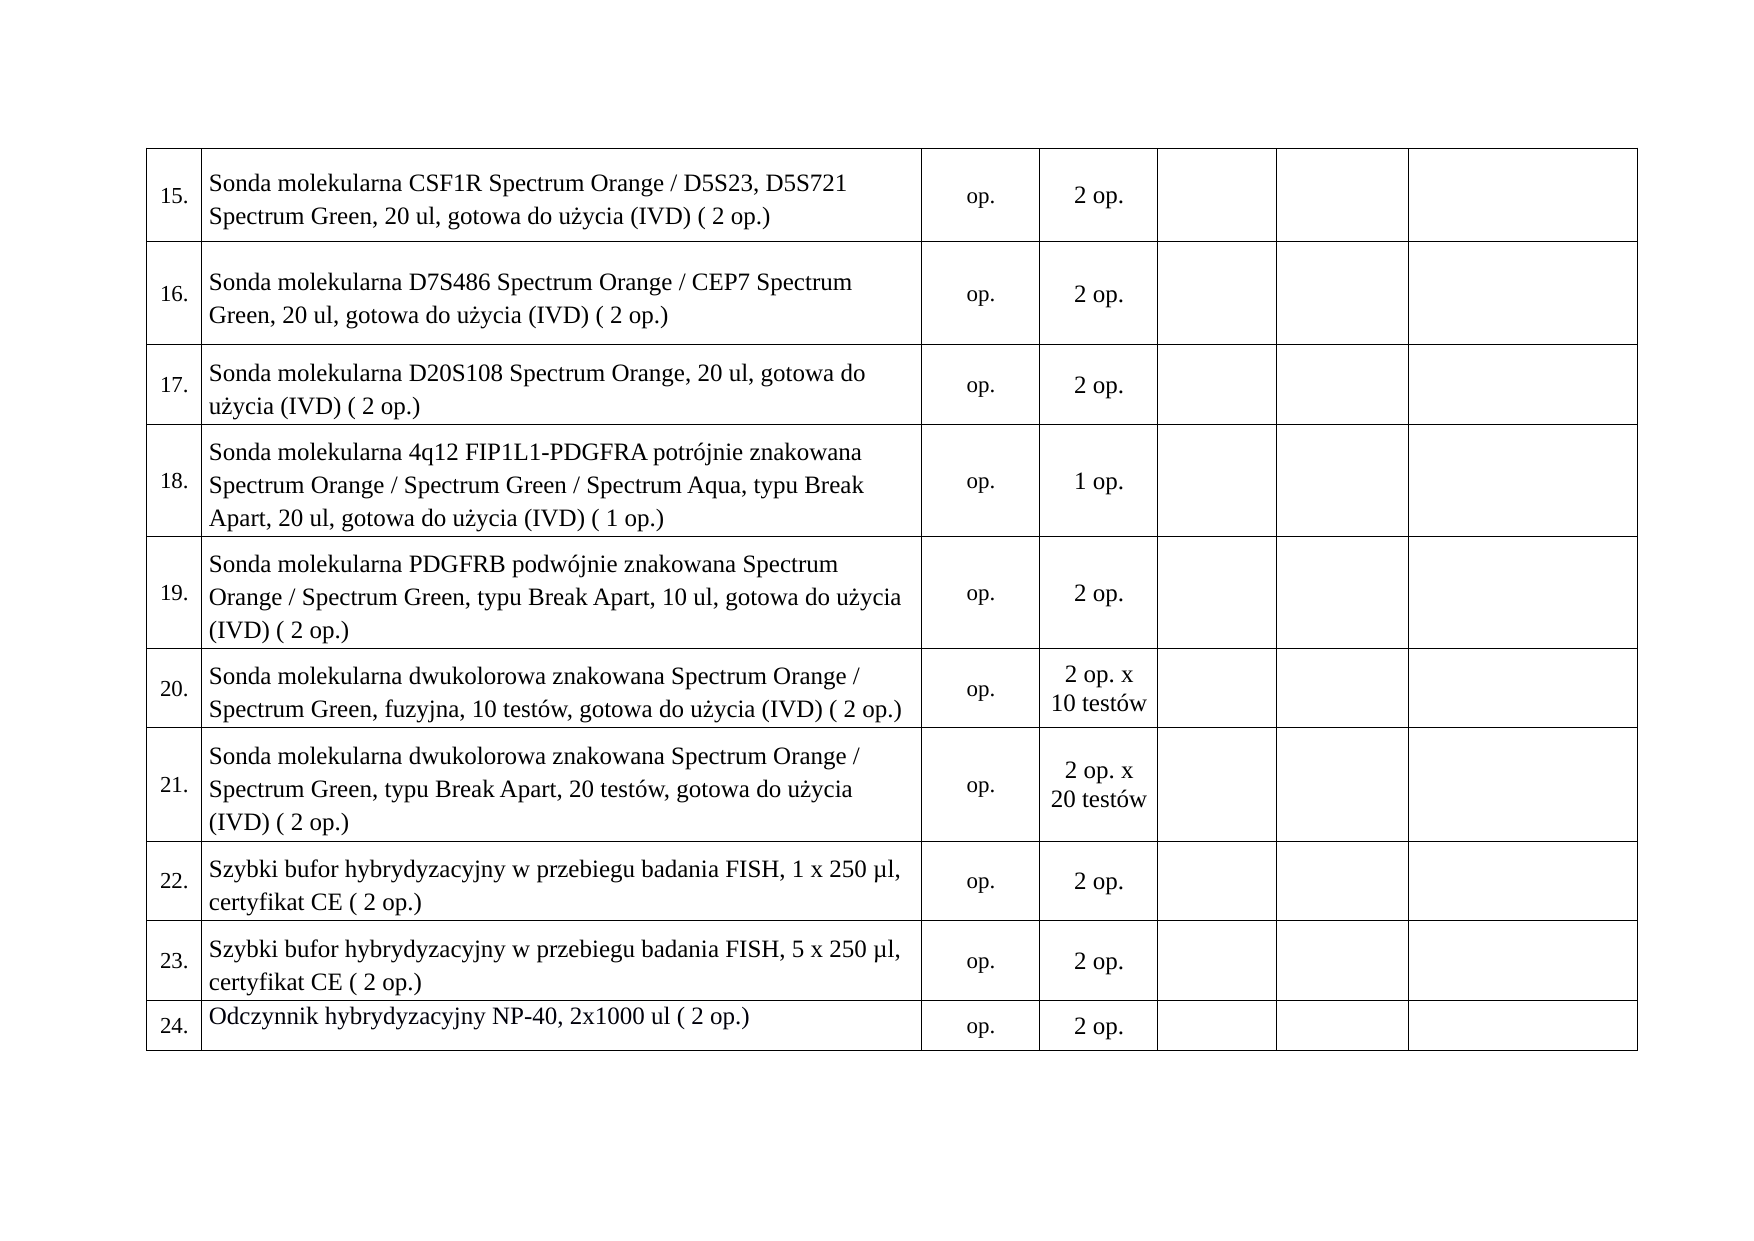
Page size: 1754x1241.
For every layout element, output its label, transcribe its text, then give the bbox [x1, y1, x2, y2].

table_cell [1277, 921, 1408, 1000]
table_cell [1158, 242, 1276, 344]
table_cell 2 op. [1040, 345, 1157, 423]
table_cell Odczynnik hybrydyzacyjny NP-40, 2x1000 ul ( 2 op.) [202, 1001, 921, 1049]
table_cell 19. [147, 537, 201, 648]
table_cell 2 op. [1040, 537, 1157, 648]
table_cell Szybki bufor hybrydyzacyjny w przebiegu badania FISH, 5 x 250 µl, certyfikat CE ( 2 op.) [202, 921, 921, 1000]
table_cell op. [922, 242, 1039, 344]
table_cell [1409, 1001, 1637, 1049]
table_cell 2 op. [1040, 149, 1157, 241]
table_cell 20. [147, 649, 201, 727]
table_cell [1158, 537, 1276, 648]
table_cell [1277, 345, 1408, 423]
table_cell Szybki bufor hybrydyzacyjny w przebiegu badania FISH, 1 x 250 µl, certyfikat CE ( 2 op.) [202, 842, 921, 920]
table_cell op. [922, 149, 1039, 241]
table_cell op. [922, 728, 1039, 841]
table_cell [1277, 149, 1408, 241]
table_cell 24. [147, 1001, 201, 1049]
table_cell 2 op. x 20 testów [1040, 728, 1157, 841]
table_cell op. [922, 921, 1039, 1000]
table_cell [1409, 921, 1637, 1000]
table_cell [1158, 728, 1276, 841]
table_cell Sonda molekularna D7S486 Spectrum Orange / CEP7 Spectrum Green, 20 ul, gotowa do użycia (IVD) ( 2 op.) [202, 242, 921, 344]
table_cell [1158, 649, 1276, 727]
table_cell [1409, 242, 1637, 344]
table_cell 16. [147, 242, 201, 344]
table_cell op. [922, 425, 1039, 536]
table_cell [1277, 242, 1408, 344]
table_cell [1277, 842, 1408, 920]
table_cell [1409, 728, 1637, 841]
table_cell 2 op. [1040, 842, 1157, 920]
table_cell [1277, 425, 1408, 536]
table_cell Sonda molekularna dwukolorowa znakowana Spectrum Orange / Spectrum Green, typu Break Apart, 20 testów, gotowa do użycia (IVD) ( 2 op.) [202, 728, 921, 841]
table_cell Sonda molekularna PDGFRB podwójnie znakowana Spectrum Orange / Spectrum Green, typu Break Apart, 10 ul, gotowa do użycia (IVD) ( 2 op.) [202, 537, 921, 648]
table_cell 21. [147, 728, 201, 841]
table_cell Sonda molekularna 4q12 FIP1L1-PDGFRA potrójnie znakowana Spectrum Orange / Spectrum Green / Spectrum Aqua, typu Break Apart, 20 ul, gotowa do użycia (IVD) ( 1 op.) [202, 425, 921, 536]
table_cell op. [922, 649, 1039, 727]
table_cell op. [922, 1001, 1039, 1049]
table_cell [1277, 649, 1408, 727]
table_cell [1158, 149, 1276, 241]
table_cell op. [922, 842, 1039, 920]
table_cell op. [922, 537, 1039, 648]
table_cell [1409, 537, 1637, 648]
table_cell [1158, 425, 1276, 536]
table_cell Sonda molekularna D20S108 Spectrum Orange, 20 ul, gotowa do użycia (IVD) ( 2 op.) [202, 345, 921, 423]
table_cell [1158, 842, 1276, 920]
table_cell 18. [147, 425, 201, 536]
table_cell [1409, 425, 1637, 536]
table_cell [1158, 921, 1276, 1000]
table_cell 2 op. [1040, 921, 1157, 1000]
table_cell [1409, 149, 1637, 241]
table_cell 2 op. [1040, 242, 1157, 344]
table_cell [1158, 345, 1276, 423]
table_cell 17. [147, 345, 201, 423]
table_cell Sonda molekularna CSF1R Spectrum Orange / D5S23, D5S721 Spectrum Green, 20 ul, gotowa do użycia (IVD) ( 2 op.) [202, 149, 921, 241]
table_cell 2 op. [1040, 1001, 1157, 1049]
table_cell 23. [147, 921, 201, 1000]
table_cell Sonda molekularna dwukolorowa znakowana Spectrum Orange / Spectrum Green, fuzyjna, 10 testów, gotowa do użycia (IVD) ( 2 op.) [202, 649, 921, 727]
table_cell [1158, 1001, 1276, 1049]
table_cell op. [922, 345, 1039, 423]
table_cell 15. [147, 149, 201, 241]
table_cell [1277, 1001, 1408, 1049]
table_cell [1409, 842, 1637, 920]
table_cell [1277, 728, 1408, 841]
table_cell 22. [147, 842, 201, 920]
table_cell [1409, 345, 1637, 423]
table_cell 1 op. [1040, 425, 1157, 536]
table_cell 2 op. x 10 testów [1040, 649, 1157, 727]
table_cell [1409, 649, 1637, 727]
table_cell [1277, 537, 1408, 648]
